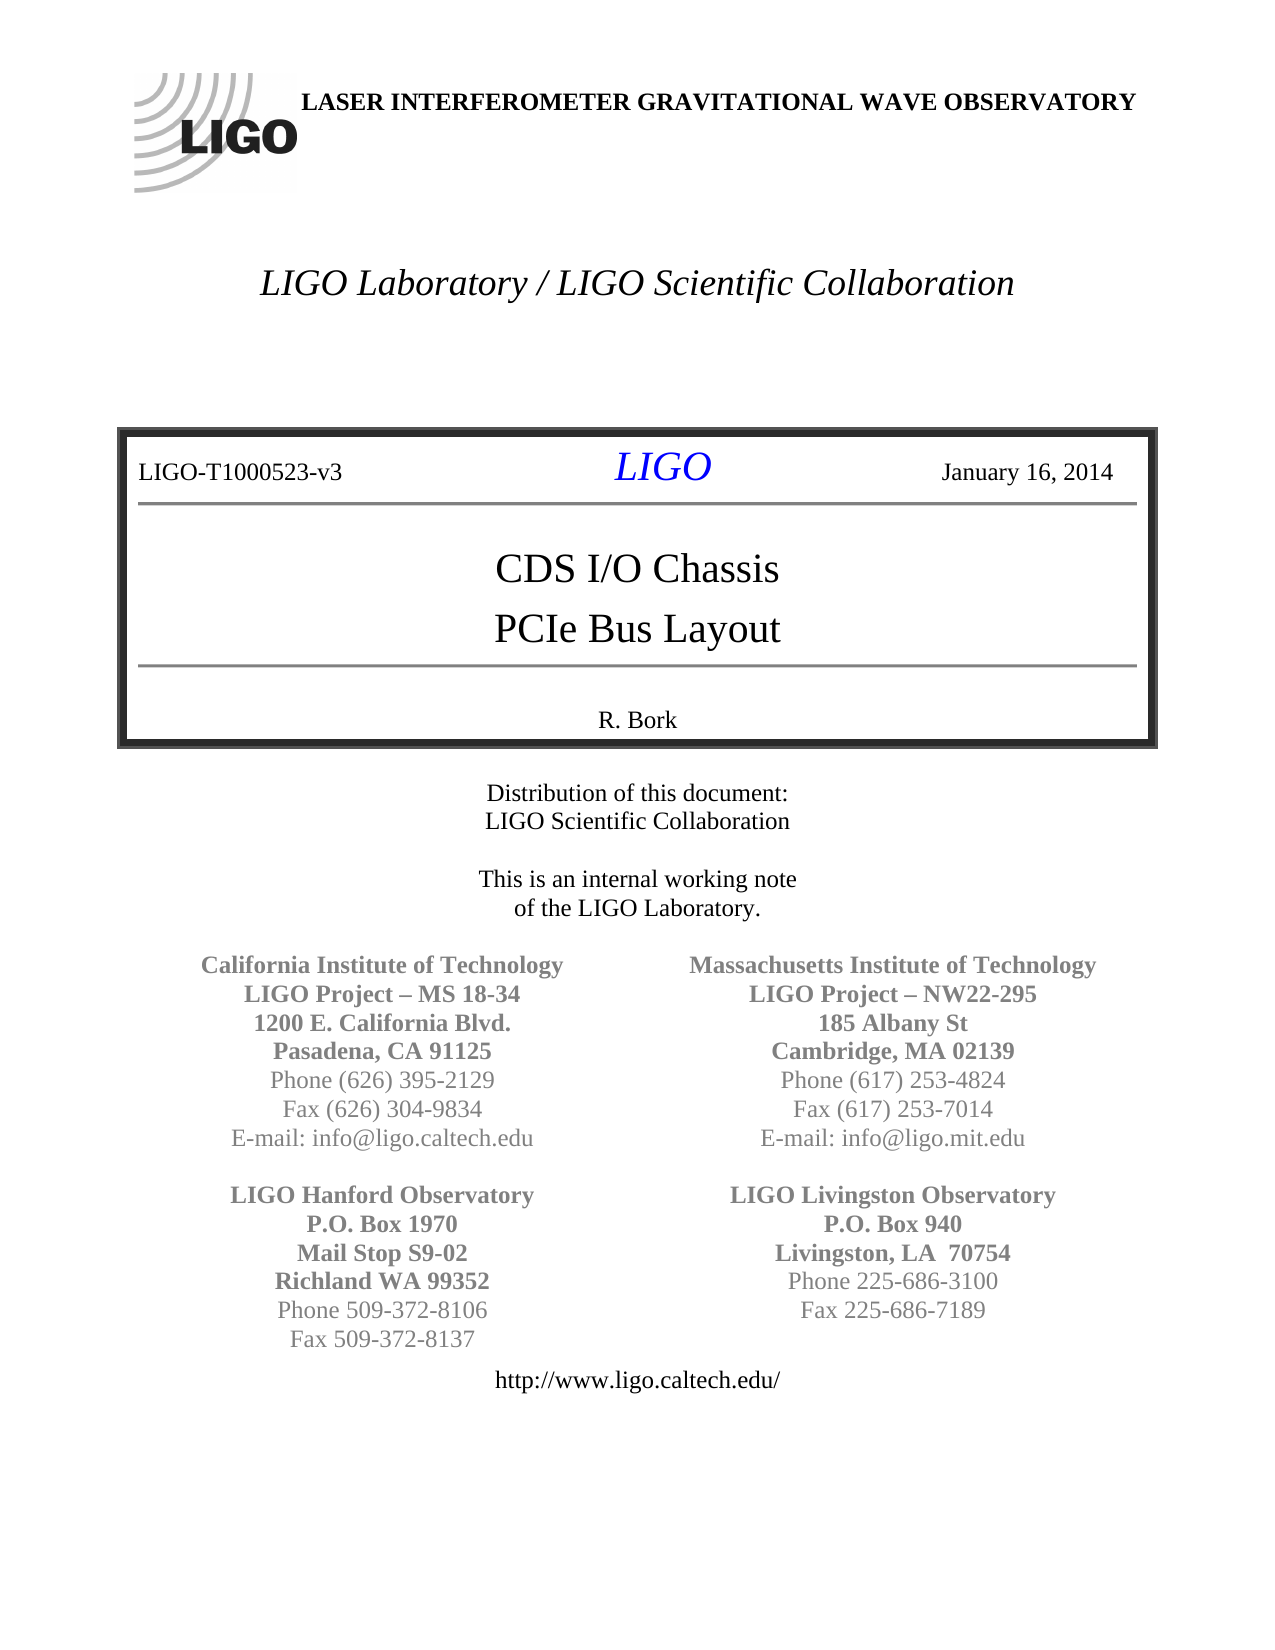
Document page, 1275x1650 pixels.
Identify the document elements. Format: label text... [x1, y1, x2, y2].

text LIGO Scientific Collaboration [138, 806, 1137, 835]
text of the LIGO Laboratory. [138, 893, 1137, 921]
text PCIe Bus Layout [130, 589, 1145, 652]
text Distribution of this document: [138, 778, 1137, 806]
table_cell LIGO Livingston Observatory P.O. Box 940 Livingston, LA 70754 Phone 225-686-3100 Fax 225-686-7189 [638, 1151, 1148, 1353]
text http://www.ligo.caltech.edu/ [138, 1365, 1137, 1394]
table_cell LIGO Hanford Observatory P.O. Box 1970 Mail Stop S9-02 Richland WA 99352 Phone 509-372-8106 Fax 509-372-8137 [127, 1151, 637, 1353]
text This is an internal working note [138, 864, 1137, 893]
picture [134, 73, 297, 193]
text LIGO Laboratory / LIGO Scientific Collaboration [138, 260, 1137, 303]
table_header California Institute of Technology LIGO Project – MS 18-34 1200 E. California Blvd. Pasadena, CA 91125 Phone (626) 395-2129 Fax (626) 304-9834 E-mail: info@ligo.caltech.edu [127, 950, 637, 1151]
text R. Bork [130, 691, 1145, 736]
text CDS I/O Chassis [130, 529, 1145, 589]
table_header Massachusetts Institute of Technology LIGO Project – NW22-295 185 Albany St Cambridge, MA 02139 Phone (617) 253-4824 Fax (617) 253-7014 E-mail: info@ligo.mit.edu [638, 950, 1148, 1151]
text LIGO-T1000523-v3 LIGO January 16, 2014 [130, 440, 1145, 490]
